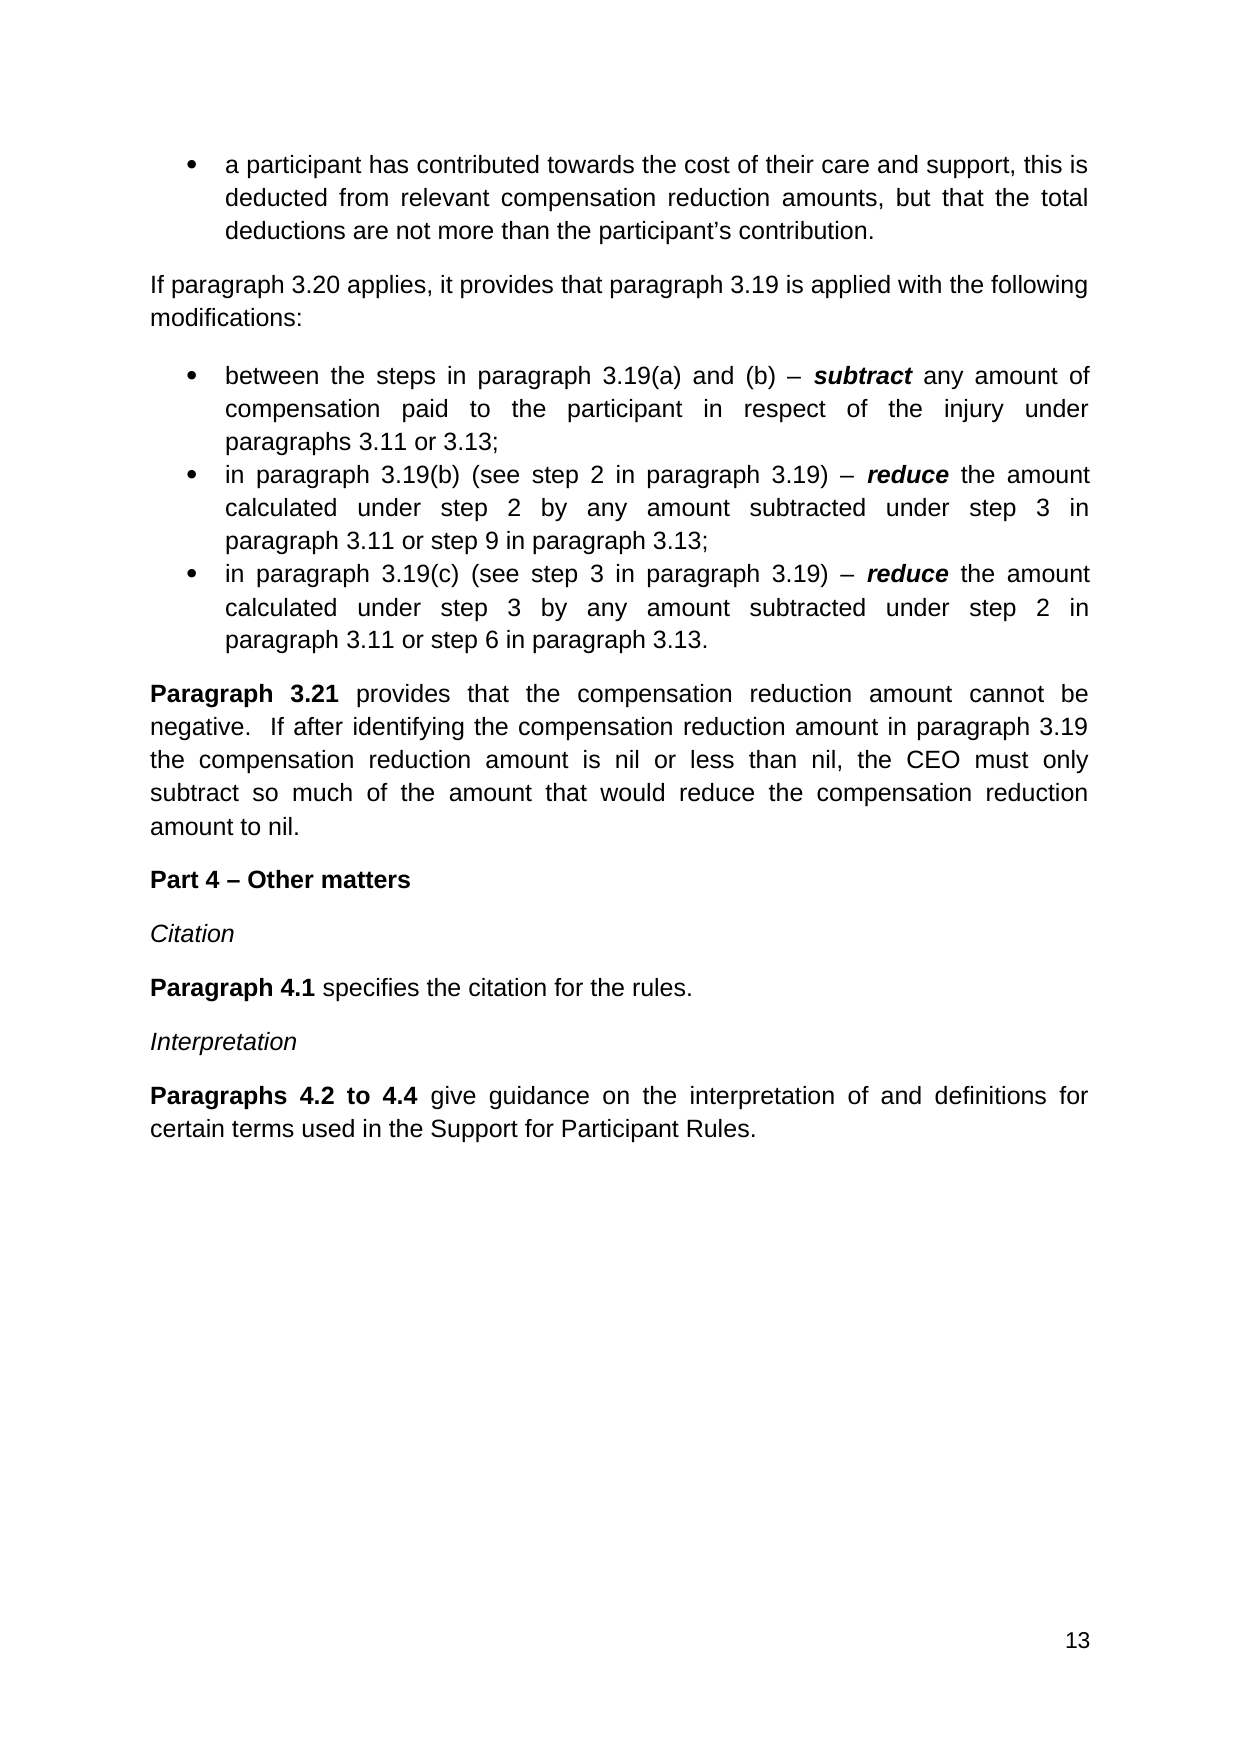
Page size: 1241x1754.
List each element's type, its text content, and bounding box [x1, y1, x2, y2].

list in paragraph 3.19(c) (see step 3 in paragraph 3.19) – reduce the amount calculated under step 3 by any amount subtracted under step 2 in paragraph 3.11 or step 6 in paragraph 3.13. [187, 559, 1090, 654]
list in paragraph 3.19(b) (see step 2 in paragraph 3.19) – reduce the amount calculated under step 2 by any amount subtracted under step 3 in paragraph 3.11 or step 9 in paragraph 3.13; [187, 460, 1090, 555]
text Part 4 – Other matters [150, 865, 1090, 894]
text If paragraph 3.20 applies, it provides that paragraph 3.19 is applied with the following modifications: [150, 270, 1090, 332]
text Citation [150, 919, 1090, 948]
text Paragraphs 4.2 to 4.4 give guidance on the interpretation of and definitions for certain terms used in the Support for Participant Rules. [150, 1081, 1090, 1142]
text Paragraph 3.21 provides that the compensation reduction amount cannot be negative. If after identifying the compensation reduction amount in paragraph 3.19 the compensation reduction amount is nil or less than nil, the CEO must only subtract so much of the amount that would reduce the compensation reduction amount to nil. [150, 679, 1090, 840]
text Paragraph 4.1 specifies the citation for the rules. [150, 973, 1090, 1002]
list between the steps in paragraph 3.19(a) and (b) – subtract any amount of compensation paid to the participant in respect of the injury under paragraphs 3.11 or 3.13; [187, 361, 1090, 456]
text Interpretation [150, 1027, 1090, 1056]
list a participant has contributed towards the cost of their care and support, this is deducted from relevant compensation reduction amounts, but that the total deductions are not more than the participant’s contribution. [187, 150, 1090, 245]
